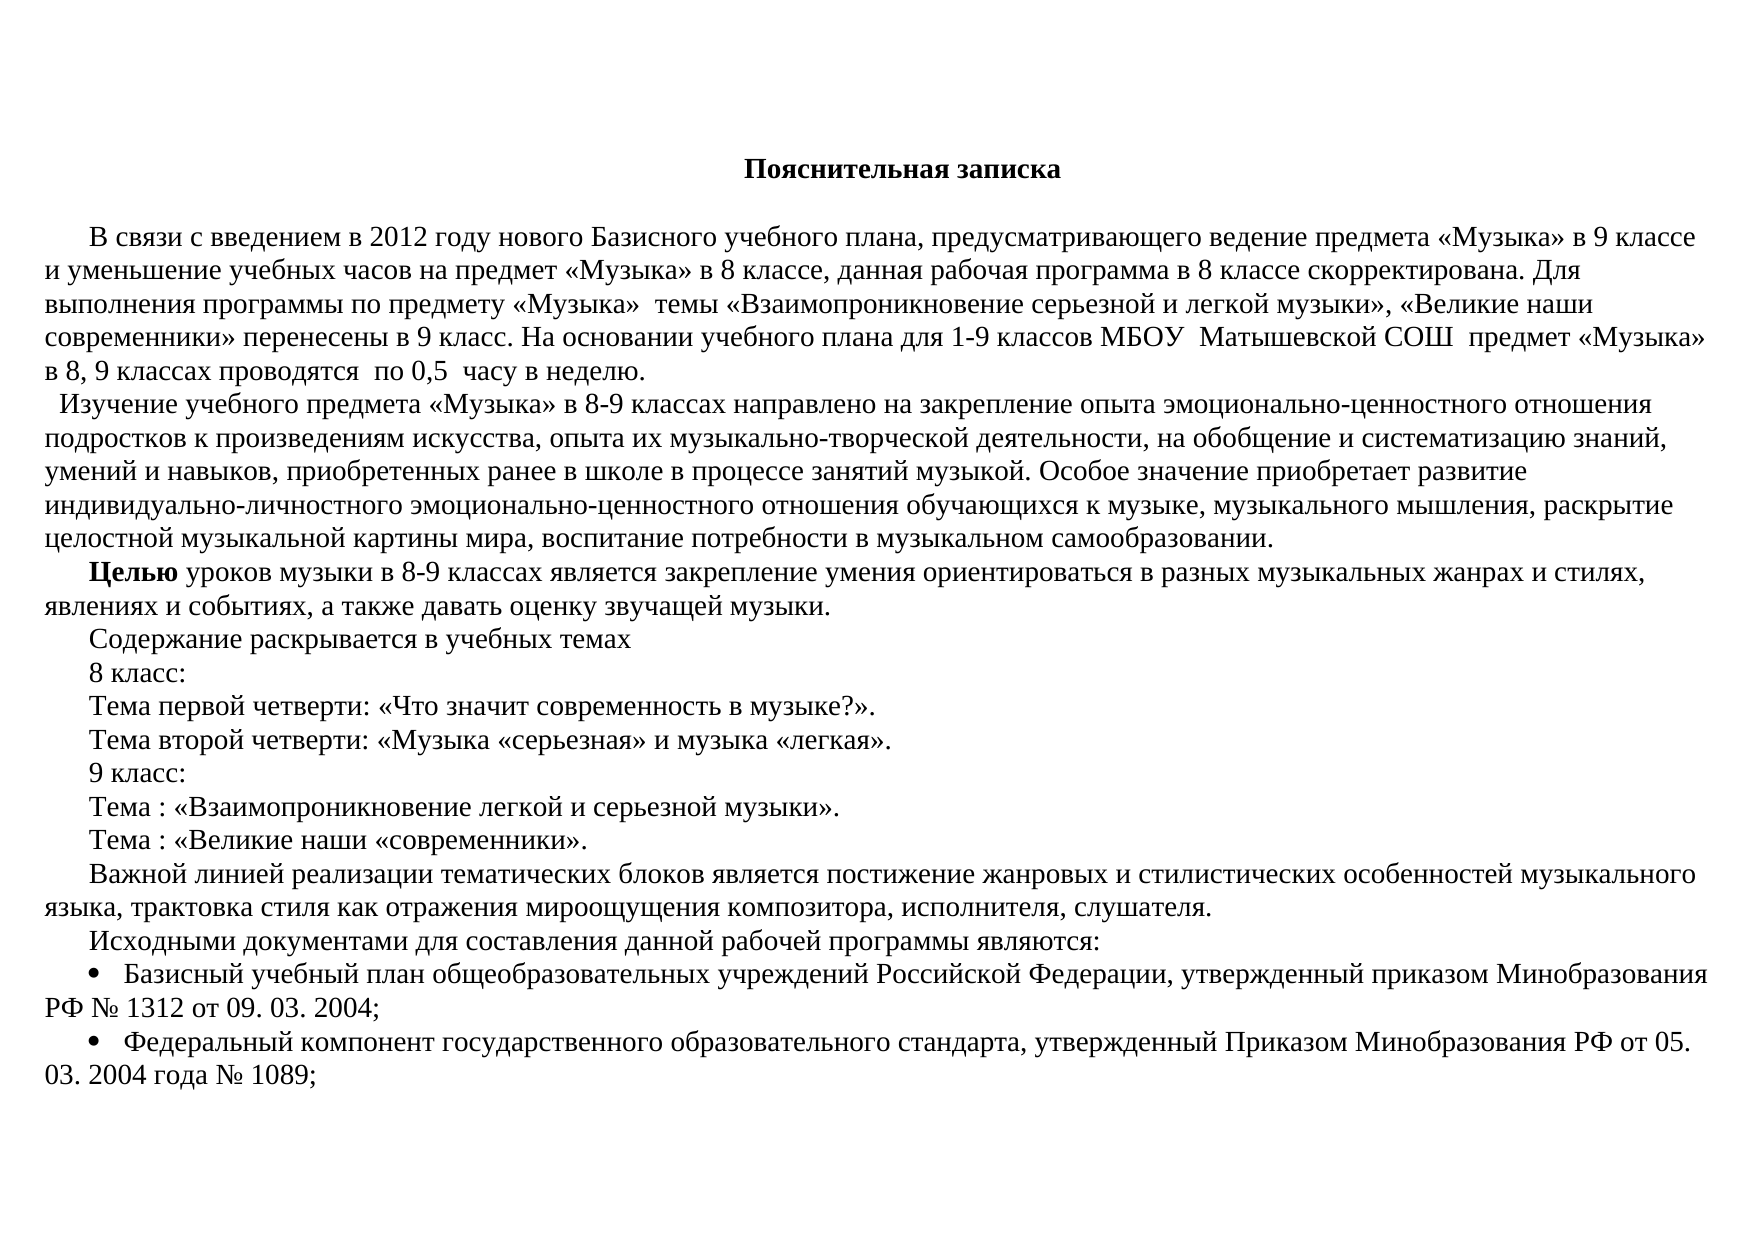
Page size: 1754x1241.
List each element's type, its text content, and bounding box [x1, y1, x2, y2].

text Тема : «Великие наши «современники». [44, 822, 1716, 856]
text Пояснительная записка [44, 152, 1716, 185]
text Важной линией реализации тематических блоков является постижение жанровых и стилистических особенностей музыкального языка, трактовка стиля как отражения мироощущения композитора, исполнителя, слушателя. [44, 856, 1716, 923]
text 9 класс: [44, 755, 1716, 789]
text 8 класс: [44, 655, 1716, 688]
list Федеральный компонент государственного образовательного стандарта, утвержденный Приказом Минобразования РФ от 05. 03. 2004 года № 1089; [44, 1024, 1716, 1091]
text Тема второй четверти: «Музыка «серьезная» и музыка «легкая». [44, 722, 1716, 755]
text Исходными документами для составления данной рабочей программы являются: [44, 923, 1716, 957]
text Тема : «Взаимопроникновение легкой и серьезной музыки». [44, 789, 1716, 822]
list Базисный учебный план общеобразовательных учреждений Российской Федерации, утвержденный приказом Минобразования РФ № 1312 от 09. 03. 2004; [44, 957, 1716, 1024]
text Содержание раскрывается в учебных темах [44, 621, 1716, 655]
text Тема первой четверти: «Что значит современность в музыке?». [44, 688, 1716, 722]
text Целью уроков музыки в 8-9 классах является закрепление умения ориентироваться в разных музыкальных жанрах и стилях, явлениях и событиях, а также давать оценку звучащей музыки. [44, 554, 1716, 621]
text В связи с введением в 2012 году нового Базисного учебного плана, предусматривающего ведение предмета «Музыка» в 9 классе и уменьшение учебных часов на предмет «Музыка» в 8 классе, данная рабочая программа в 8 классе скорректирована. Для выполнения программы по предмету «Музыка» темы «Взаимопроникновение серьезной и легкой музыки», «Великие наши современники» перенесены в 9 класс. На основании учебного плана для 1-9 классов МБОУ Матышевской СОШ предмет «Музыка» в 8, 9 классах проводятся по 0,5 часу в неделю. Изучение учебного предмета «Музыка» в 8-9 классах направлено на закрепление опыта эмоционально-ценностного отношения подростков к произведениям искусства, опыта их музыкально-творческой деятельности, на обобщение и систематизацию знаний, умений и навыков, приобретенных ранее в школе в процессе занятий музыкой. Особое значение приобретает развитие индивидуально-личностного эмоционально-ценностного отношения обучающихся к музыке, музыкального мышления, раскрытие целостной музыкальной картины мира, воспитание потребности в музыкальном самообразовании. [44, 219, 1716, 554]
